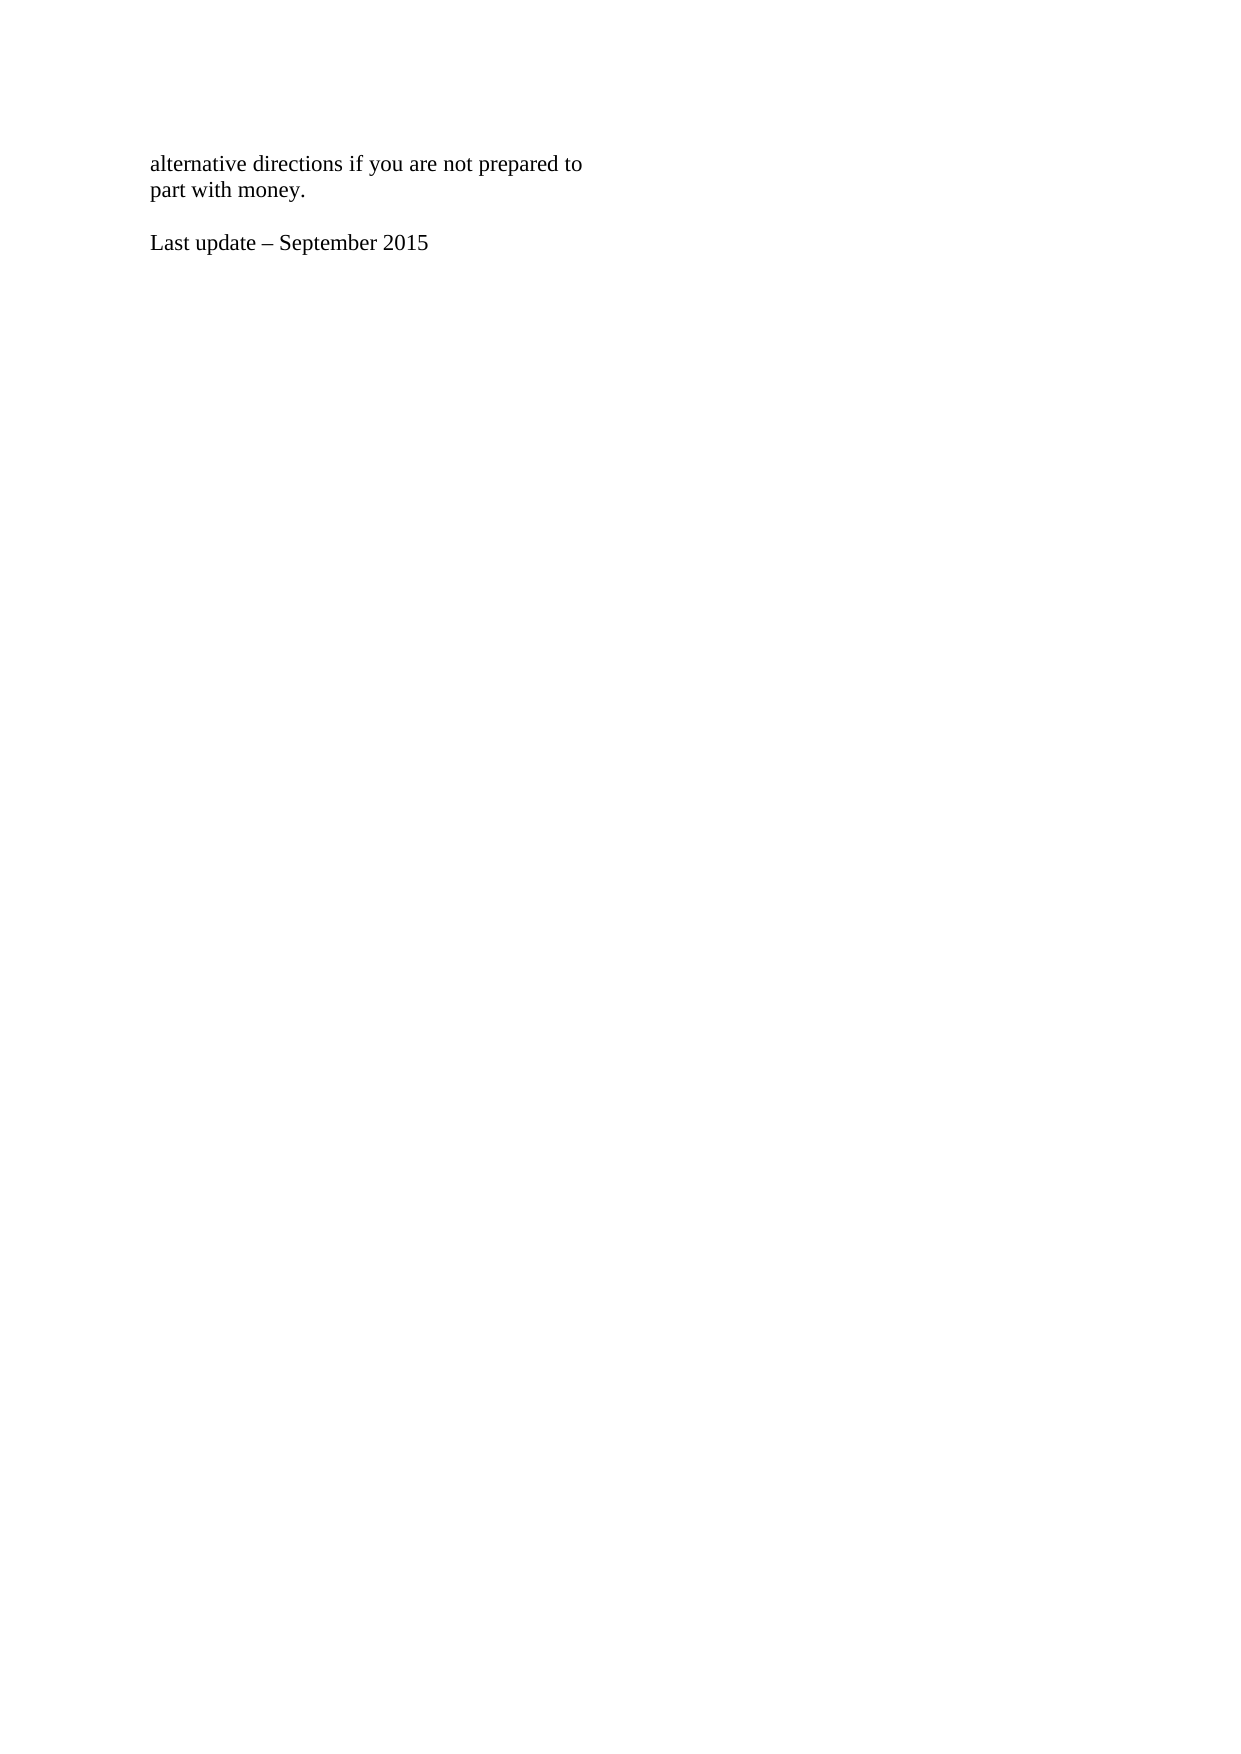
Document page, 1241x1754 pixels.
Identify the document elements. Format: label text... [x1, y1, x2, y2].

text Last update – September 2015 [150, 229, 583, 255]
